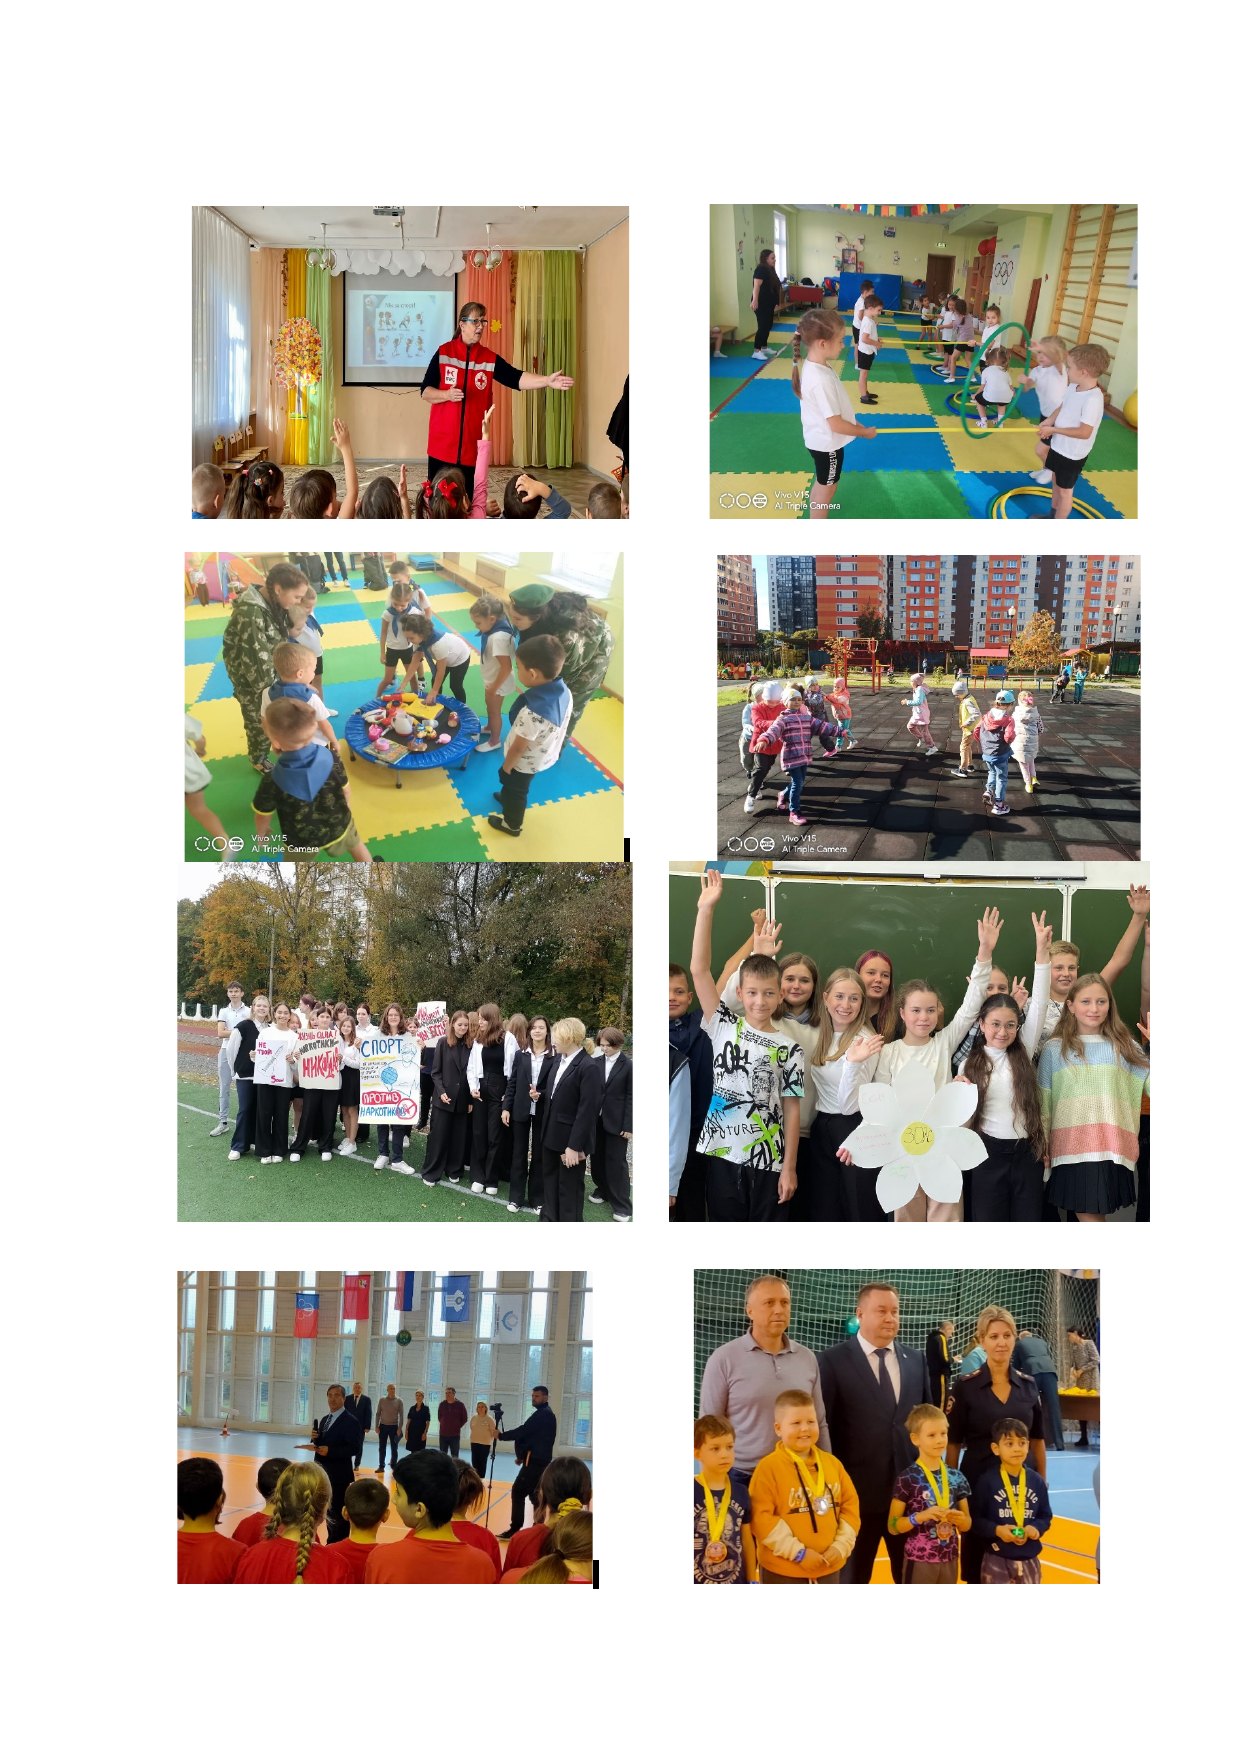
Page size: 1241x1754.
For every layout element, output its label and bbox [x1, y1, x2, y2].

picture [191, 206, 630, 519]
picture [709, 204, 1138, 519]
picture [177, 552, 633, 1222]
picture [669, 555, 1150, 1222]
picture [693, 1269, 1100, 1584]
picture [177, 1271, 593, 1584]
